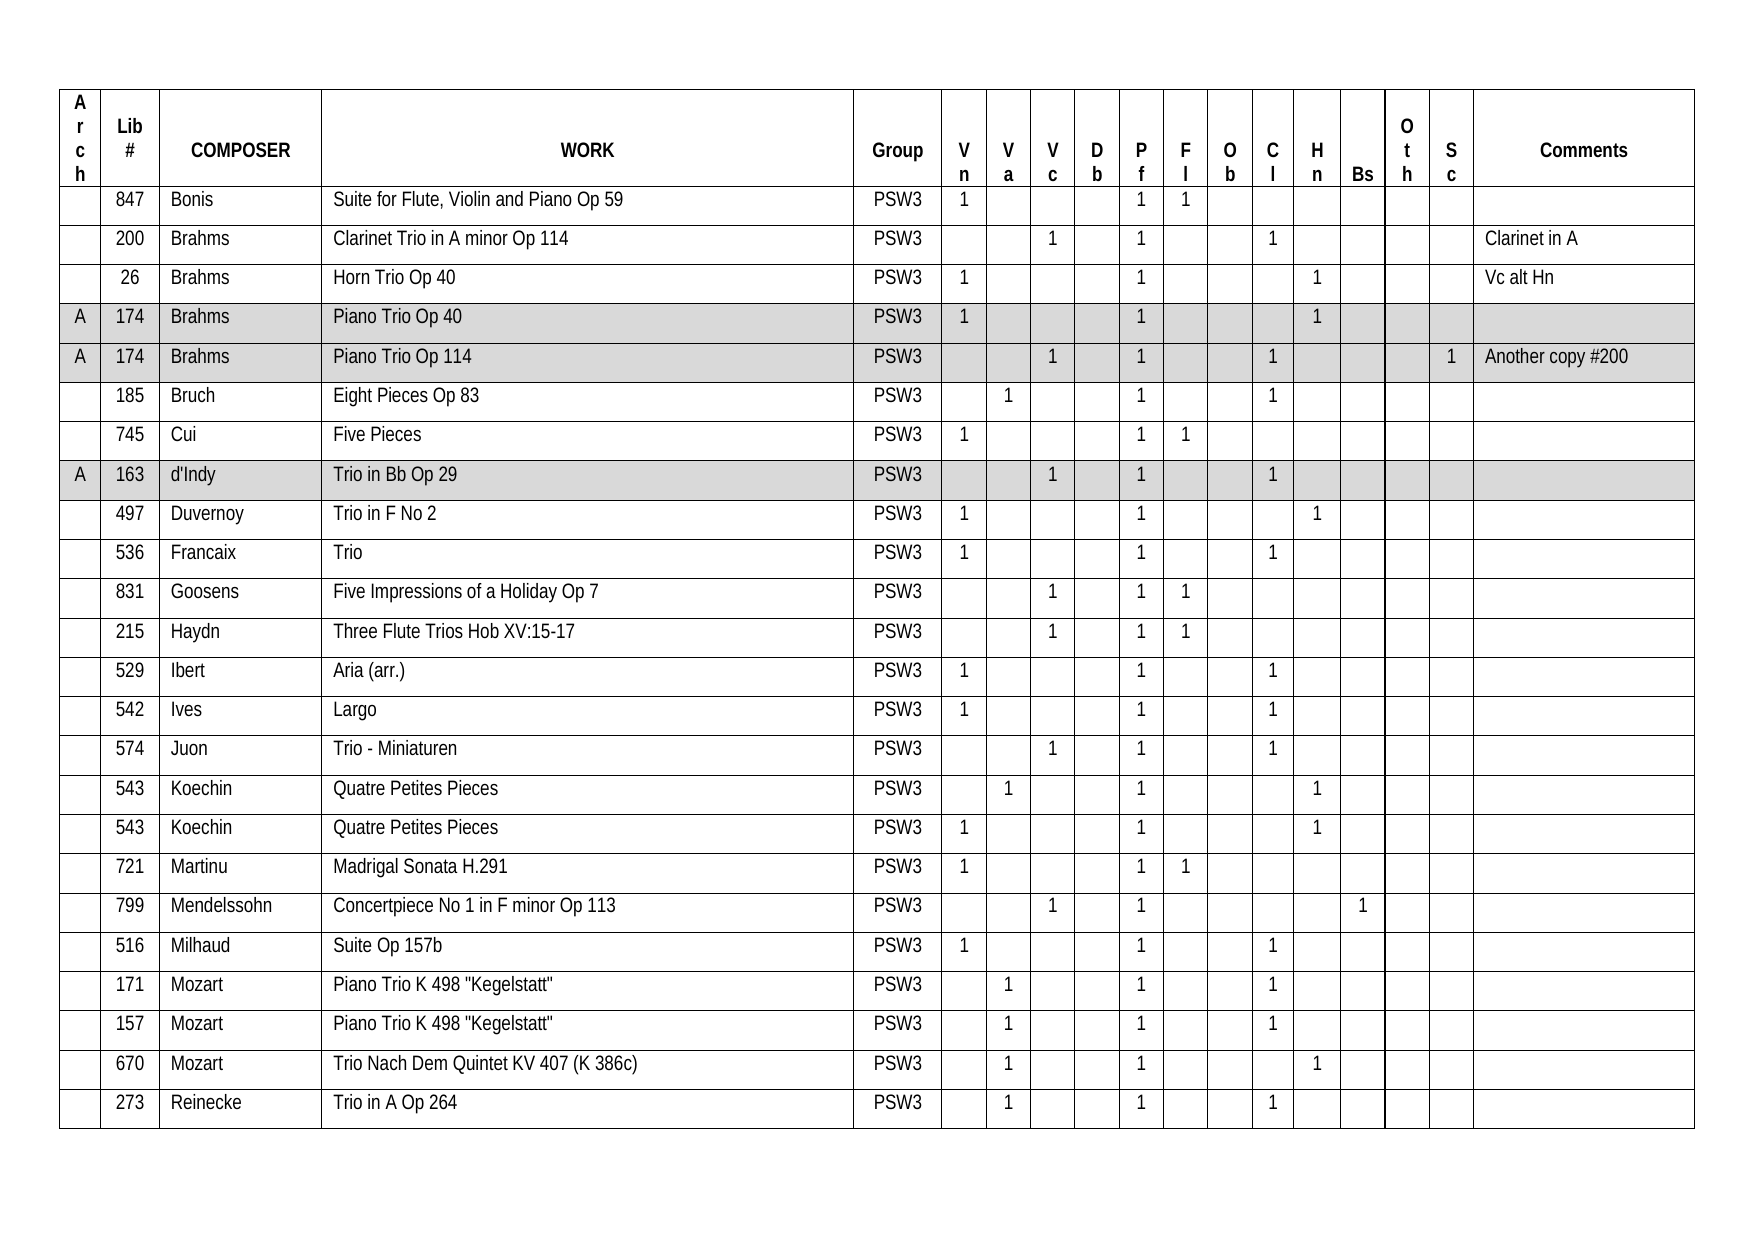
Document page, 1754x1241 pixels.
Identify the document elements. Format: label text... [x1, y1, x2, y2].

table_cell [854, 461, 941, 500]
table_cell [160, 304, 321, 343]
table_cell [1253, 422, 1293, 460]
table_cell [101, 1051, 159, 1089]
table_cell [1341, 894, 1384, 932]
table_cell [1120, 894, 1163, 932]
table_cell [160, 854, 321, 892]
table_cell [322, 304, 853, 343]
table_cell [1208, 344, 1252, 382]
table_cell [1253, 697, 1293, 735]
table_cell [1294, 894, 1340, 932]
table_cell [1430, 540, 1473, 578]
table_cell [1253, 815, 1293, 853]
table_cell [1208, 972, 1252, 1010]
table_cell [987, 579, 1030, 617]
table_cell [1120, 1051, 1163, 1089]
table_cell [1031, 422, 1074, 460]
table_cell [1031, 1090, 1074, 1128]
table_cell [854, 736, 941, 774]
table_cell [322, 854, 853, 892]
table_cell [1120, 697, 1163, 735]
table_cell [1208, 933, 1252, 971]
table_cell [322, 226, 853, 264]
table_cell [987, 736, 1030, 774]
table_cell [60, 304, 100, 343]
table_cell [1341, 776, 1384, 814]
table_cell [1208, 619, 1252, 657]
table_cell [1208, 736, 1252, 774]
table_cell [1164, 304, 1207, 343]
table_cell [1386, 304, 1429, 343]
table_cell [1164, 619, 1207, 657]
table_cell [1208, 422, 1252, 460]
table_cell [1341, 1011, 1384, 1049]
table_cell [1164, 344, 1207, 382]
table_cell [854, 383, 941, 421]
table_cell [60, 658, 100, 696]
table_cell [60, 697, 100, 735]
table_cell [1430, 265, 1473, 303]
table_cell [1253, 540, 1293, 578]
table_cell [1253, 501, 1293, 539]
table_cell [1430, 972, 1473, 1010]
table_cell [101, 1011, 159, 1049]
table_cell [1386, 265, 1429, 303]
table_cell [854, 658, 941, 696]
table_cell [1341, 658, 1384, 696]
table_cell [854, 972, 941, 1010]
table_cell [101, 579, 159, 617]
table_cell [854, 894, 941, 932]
table_header O t h [1386, 90, 1429, 186]
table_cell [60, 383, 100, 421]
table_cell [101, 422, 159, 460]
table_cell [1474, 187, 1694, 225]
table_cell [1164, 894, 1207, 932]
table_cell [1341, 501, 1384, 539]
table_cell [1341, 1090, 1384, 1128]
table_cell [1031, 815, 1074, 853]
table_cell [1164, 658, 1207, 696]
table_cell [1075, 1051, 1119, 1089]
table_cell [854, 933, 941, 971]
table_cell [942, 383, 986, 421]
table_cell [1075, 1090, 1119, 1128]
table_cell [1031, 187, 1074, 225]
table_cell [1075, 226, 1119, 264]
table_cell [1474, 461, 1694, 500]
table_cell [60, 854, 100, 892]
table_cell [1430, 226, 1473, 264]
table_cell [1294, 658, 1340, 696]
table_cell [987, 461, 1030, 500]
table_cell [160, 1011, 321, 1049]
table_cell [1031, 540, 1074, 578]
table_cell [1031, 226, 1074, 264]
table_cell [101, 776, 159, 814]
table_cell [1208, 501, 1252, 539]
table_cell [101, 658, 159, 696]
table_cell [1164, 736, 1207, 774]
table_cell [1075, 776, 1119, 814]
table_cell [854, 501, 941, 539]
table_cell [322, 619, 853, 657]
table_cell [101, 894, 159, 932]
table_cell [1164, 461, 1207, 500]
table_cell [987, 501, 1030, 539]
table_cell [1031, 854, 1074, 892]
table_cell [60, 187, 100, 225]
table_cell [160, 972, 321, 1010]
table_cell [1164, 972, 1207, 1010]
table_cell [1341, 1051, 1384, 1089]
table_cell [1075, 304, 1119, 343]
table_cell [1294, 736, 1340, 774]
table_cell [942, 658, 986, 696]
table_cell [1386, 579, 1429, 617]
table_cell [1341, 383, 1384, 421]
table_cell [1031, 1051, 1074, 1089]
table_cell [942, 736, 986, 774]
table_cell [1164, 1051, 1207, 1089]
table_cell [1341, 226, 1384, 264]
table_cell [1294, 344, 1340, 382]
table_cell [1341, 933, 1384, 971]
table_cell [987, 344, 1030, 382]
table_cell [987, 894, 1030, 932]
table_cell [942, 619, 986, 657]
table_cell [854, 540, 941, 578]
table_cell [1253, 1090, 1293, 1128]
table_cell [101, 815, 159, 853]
table_header V a [987, 90, 1030, 186]
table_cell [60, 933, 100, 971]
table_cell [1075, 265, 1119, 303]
table_header Ob [1208, 90, 1252, 186]
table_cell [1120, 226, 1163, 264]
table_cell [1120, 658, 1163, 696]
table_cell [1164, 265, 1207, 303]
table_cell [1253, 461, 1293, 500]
table_header Comments [1474, 90, 1694, 186]
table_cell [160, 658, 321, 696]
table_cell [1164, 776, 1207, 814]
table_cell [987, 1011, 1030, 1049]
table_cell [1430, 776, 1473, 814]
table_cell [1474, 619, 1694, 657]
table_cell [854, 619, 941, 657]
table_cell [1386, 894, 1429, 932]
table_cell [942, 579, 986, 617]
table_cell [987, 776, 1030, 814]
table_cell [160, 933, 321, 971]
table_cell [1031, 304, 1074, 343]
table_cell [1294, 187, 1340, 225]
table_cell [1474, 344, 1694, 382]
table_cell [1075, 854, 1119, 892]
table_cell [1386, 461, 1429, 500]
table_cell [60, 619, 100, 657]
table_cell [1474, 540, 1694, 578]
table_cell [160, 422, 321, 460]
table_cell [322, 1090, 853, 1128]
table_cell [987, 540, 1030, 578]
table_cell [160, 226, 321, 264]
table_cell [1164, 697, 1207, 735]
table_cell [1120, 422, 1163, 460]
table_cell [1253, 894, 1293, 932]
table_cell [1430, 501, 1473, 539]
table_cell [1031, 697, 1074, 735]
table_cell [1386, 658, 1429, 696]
table_header COMPOSER [160, 90, 321, 186]
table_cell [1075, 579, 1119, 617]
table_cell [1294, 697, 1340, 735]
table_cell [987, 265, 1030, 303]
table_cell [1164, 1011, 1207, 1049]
table_header Ar ch [60, 90, 100, 186]
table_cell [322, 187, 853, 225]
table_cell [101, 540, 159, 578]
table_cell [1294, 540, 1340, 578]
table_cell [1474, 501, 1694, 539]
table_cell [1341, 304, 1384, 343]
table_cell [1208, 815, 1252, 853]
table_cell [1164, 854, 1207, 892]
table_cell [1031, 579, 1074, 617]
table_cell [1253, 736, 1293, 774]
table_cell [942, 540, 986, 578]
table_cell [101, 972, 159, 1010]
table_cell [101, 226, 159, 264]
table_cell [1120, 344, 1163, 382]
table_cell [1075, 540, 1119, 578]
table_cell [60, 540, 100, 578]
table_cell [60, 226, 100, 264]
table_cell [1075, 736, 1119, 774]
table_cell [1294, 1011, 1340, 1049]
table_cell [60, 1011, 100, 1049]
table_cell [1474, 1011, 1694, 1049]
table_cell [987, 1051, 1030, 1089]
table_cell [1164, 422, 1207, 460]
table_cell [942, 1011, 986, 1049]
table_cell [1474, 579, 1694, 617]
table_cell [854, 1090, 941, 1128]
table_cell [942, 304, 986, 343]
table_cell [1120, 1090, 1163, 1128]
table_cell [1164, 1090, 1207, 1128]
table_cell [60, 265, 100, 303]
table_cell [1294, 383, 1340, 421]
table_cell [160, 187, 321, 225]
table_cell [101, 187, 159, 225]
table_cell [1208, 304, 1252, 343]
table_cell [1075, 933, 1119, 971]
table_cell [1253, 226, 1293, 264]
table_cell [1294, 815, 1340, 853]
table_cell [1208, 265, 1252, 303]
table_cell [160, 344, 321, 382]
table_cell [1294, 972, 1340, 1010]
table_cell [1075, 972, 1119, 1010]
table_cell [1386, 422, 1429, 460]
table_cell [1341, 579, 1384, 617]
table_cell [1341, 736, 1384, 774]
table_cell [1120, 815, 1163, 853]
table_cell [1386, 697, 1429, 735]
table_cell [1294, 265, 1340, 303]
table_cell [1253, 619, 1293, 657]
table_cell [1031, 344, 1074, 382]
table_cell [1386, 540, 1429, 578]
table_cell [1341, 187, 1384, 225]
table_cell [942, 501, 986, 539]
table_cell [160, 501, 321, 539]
table_header S c [1430, 90, 1473, 186]
table_header P f [1120, 90, 1163, 186]
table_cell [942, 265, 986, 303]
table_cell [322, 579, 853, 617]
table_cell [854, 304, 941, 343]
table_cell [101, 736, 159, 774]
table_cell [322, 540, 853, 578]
table_header Db [1075, 90, 1119, 186]
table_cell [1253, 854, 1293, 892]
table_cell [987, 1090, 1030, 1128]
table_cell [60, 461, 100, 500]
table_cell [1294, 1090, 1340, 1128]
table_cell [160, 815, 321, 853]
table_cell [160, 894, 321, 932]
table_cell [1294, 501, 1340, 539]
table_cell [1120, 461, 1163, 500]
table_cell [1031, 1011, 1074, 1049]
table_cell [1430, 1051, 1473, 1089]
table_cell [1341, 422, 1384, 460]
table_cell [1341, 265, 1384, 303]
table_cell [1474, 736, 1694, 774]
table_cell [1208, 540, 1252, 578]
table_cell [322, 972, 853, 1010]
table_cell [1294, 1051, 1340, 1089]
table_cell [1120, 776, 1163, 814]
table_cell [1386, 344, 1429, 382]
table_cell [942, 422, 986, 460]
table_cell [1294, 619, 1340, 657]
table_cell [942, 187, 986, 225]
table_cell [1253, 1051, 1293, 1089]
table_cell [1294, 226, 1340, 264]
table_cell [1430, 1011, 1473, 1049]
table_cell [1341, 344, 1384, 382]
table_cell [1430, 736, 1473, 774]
table_header F l [1164, 90, 1207, 186]
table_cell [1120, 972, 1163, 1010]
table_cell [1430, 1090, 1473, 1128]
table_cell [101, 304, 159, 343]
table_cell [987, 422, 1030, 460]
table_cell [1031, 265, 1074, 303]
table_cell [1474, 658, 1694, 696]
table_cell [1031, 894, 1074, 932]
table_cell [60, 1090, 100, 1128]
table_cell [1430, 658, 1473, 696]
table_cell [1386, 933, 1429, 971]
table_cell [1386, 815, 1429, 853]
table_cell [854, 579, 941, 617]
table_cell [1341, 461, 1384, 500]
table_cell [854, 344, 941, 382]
table_header WORK [322, 90, 853, 186]
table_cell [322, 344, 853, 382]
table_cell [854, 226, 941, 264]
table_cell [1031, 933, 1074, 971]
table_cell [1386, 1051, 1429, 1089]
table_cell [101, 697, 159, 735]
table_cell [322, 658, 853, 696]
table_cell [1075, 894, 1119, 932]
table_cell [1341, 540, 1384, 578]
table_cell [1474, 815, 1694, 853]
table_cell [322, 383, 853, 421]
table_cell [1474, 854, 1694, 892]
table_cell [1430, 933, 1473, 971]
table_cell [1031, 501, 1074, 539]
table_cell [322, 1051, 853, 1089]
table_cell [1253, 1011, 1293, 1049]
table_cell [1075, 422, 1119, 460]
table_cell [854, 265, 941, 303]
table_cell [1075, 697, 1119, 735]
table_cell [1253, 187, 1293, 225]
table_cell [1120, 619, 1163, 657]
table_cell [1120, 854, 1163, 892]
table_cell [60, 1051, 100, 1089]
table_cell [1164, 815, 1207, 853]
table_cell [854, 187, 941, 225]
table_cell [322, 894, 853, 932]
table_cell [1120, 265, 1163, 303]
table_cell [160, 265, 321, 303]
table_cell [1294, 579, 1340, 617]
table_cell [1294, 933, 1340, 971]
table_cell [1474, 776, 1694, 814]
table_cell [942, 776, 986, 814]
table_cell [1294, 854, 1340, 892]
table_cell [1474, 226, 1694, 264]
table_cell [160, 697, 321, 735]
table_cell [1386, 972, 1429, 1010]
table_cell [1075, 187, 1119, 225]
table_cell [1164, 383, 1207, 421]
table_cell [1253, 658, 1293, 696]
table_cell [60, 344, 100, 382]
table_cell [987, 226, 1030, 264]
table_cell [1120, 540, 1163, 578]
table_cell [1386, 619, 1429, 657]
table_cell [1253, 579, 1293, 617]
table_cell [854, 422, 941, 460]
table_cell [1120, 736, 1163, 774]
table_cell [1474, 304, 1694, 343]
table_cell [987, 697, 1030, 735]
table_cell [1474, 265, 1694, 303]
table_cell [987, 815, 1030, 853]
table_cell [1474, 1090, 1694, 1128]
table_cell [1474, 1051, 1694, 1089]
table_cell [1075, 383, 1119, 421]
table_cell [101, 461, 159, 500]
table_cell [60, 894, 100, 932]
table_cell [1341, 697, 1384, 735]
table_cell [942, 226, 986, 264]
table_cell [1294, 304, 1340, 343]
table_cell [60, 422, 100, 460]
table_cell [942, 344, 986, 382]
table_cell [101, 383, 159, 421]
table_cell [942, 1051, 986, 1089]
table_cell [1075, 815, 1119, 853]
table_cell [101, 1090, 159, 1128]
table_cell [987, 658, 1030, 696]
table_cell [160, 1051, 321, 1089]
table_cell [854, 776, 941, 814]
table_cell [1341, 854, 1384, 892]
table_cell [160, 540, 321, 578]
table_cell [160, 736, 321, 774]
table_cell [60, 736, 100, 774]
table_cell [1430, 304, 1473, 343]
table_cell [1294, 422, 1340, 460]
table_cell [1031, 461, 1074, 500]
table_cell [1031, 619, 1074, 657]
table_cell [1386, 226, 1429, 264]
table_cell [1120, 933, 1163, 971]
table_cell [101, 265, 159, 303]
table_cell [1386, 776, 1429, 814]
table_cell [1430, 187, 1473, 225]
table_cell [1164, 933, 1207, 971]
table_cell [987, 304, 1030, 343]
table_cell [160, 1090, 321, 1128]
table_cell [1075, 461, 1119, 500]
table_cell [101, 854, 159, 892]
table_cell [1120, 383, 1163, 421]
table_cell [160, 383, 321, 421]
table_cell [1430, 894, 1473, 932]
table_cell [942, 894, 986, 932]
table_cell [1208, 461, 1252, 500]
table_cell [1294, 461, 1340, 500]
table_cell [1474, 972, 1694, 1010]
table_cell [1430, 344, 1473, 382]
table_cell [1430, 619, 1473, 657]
table_header V c [1031, 90, 1074, 186]
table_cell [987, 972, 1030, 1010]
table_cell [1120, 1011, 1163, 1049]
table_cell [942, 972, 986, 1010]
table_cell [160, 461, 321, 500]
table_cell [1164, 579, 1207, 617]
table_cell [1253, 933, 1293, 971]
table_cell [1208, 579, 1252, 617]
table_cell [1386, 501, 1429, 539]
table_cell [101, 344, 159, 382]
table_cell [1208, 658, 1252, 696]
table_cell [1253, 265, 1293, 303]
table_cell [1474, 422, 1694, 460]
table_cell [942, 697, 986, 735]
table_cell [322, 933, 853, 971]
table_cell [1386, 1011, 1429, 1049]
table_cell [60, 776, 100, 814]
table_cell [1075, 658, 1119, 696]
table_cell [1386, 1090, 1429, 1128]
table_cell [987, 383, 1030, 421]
table_header Group [854, 90, 941, 186]
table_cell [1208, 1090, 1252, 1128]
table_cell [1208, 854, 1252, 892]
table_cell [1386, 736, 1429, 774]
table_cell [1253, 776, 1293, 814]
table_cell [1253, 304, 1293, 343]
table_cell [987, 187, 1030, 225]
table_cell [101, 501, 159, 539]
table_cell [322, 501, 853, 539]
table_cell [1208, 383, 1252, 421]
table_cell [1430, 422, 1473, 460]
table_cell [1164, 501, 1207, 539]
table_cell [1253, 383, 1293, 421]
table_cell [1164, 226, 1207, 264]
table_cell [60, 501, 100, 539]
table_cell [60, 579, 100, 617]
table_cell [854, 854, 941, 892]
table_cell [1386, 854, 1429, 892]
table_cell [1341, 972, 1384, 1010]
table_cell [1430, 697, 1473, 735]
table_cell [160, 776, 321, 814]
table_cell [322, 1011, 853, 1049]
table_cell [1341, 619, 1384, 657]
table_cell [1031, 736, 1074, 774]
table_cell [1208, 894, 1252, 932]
table_header H n [1294, 90, 1340, 186]
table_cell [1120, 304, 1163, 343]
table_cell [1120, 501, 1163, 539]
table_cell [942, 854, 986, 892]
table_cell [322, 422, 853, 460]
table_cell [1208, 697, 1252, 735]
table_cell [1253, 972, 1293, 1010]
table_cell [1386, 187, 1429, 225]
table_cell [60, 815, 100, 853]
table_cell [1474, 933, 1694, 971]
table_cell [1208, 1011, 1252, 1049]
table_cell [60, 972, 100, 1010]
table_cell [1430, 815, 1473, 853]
table_header Bs [1341, 90, 1384, 186]
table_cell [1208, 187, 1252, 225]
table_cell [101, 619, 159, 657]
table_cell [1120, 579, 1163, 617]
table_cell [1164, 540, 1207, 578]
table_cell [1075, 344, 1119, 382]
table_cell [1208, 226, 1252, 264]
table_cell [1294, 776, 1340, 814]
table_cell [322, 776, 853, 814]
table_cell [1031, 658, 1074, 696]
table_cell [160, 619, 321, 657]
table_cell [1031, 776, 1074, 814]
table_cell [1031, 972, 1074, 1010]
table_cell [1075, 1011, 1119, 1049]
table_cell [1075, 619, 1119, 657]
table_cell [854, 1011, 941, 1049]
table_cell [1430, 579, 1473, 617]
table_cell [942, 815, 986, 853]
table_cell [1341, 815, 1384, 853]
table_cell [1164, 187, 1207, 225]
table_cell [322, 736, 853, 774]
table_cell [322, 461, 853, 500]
table_header Lib # [101, 90, 159, 186]
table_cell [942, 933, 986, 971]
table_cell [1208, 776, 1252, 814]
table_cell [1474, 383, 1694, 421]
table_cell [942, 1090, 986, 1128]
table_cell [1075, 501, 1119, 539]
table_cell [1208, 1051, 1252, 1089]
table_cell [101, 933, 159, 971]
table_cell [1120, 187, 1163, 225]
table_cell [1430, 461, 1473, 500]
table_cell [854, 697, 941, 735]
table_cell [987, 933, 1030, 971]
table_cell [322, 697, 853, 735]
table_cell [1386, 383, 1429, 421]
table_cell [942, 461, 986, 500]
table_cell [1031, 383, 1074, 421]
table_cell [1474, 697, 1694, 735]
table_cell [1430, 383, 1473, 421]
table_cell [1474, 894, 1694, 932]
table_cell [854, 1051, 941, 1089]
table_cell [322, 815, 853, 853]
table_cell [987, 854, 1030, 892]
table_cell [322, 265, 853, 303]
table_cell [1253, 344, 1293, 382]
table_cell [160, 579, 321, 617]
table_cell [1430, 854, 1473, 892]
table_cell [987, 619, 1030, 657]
table_header C l [1253, 90, 1293, 186]
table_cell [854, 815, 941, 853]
table_header Vn [942, 90, 986, 186]
